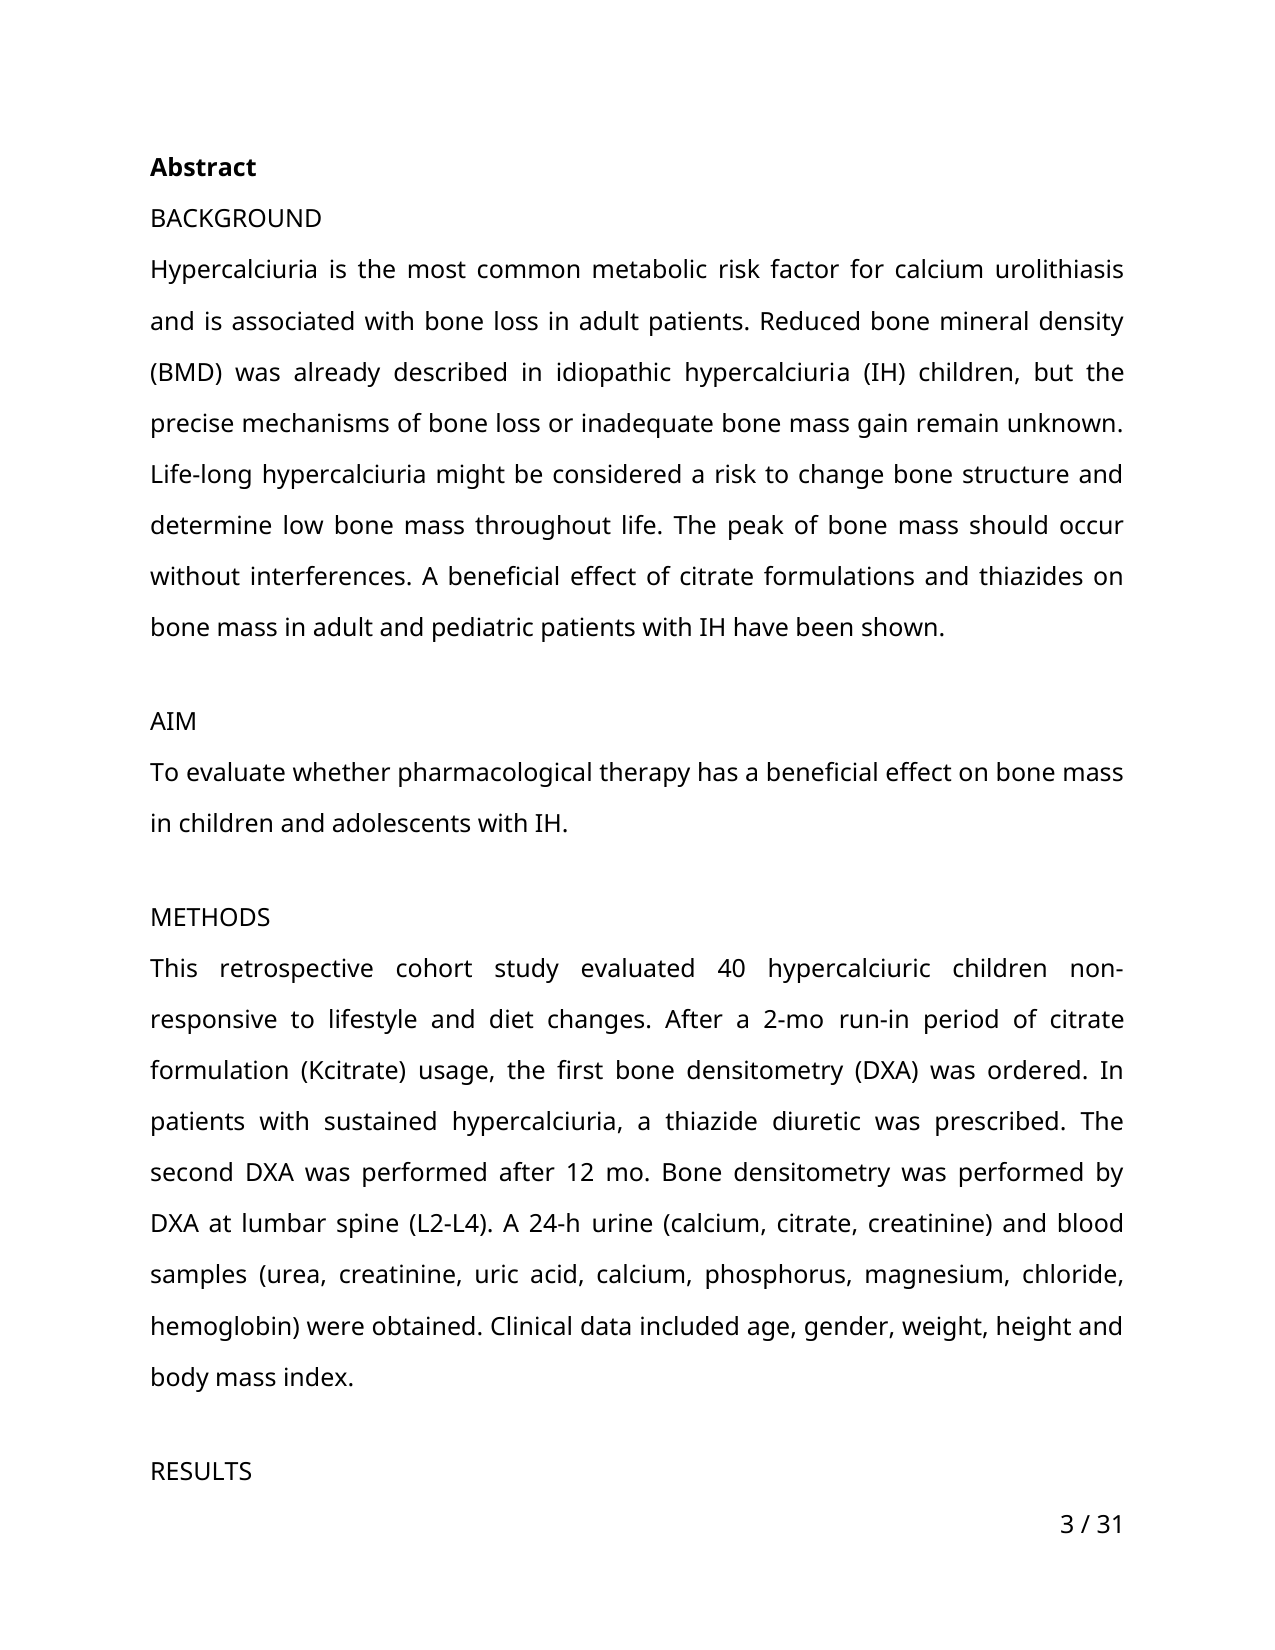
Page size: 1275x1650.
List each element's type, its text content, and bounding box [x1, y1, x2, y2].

text Abstract [150, 150, 1125, 184]
text METHODS [150, 900, 1125, 934]
text This retrospective cohort study evaluated 40 hypercalciuric children non-responsive to lifestyle and diet changes. After a 2-mo run-in period of citrate formulation (Kcitrate) usage, the first bone densitometry (DXA) was ordered. In patients with sustained hypercalciuria, a thiazide diuretic was prescribed. The second DXA was performed after 12 mo. Bone densitometry was performed by DXA at lumbar spine (L2-L4). A 24-h urine (calcium, citrate, creatinine) and blood samples (urea, creatinine, uric acid, calcium, phosphorus, magnesium, chloride, hemoglobin) were obtained. Clinical data included age, gender, weight, height and body mass index. [150, 951, 1125, 1393]
text RESULTS [150, 1453, 1125, 1487]
text BACKGROUND [150, 201, 1125, 235]
text Hypercalciuria is the most common metabolic risk factor for calcium urolithiasis and is associated with bone loss in adult patients. Reduced bone mineral density (BMD) was already described in idiopathic hypercalciuria (IH) children, but the precise mechanisms of bone loss or inadequate bone mass gain remain unknown. Life-long hypercalciuria might be considered a risk to change bone structure and determine low bone mass throughout life. The peak of bone mass should occur without interferences. A beneficial effect of citrate formulations and thiazides on bone mass in adult and pediatric patients with IH have been shown. [150, 252, 1125, 643]
text AIM [150, 703, 1125, 738]
text To evaluate whether pharmacological therapy has a beneficial effect on bone mass in children and adolescents with IH. [150, 754, 1125, 840]
